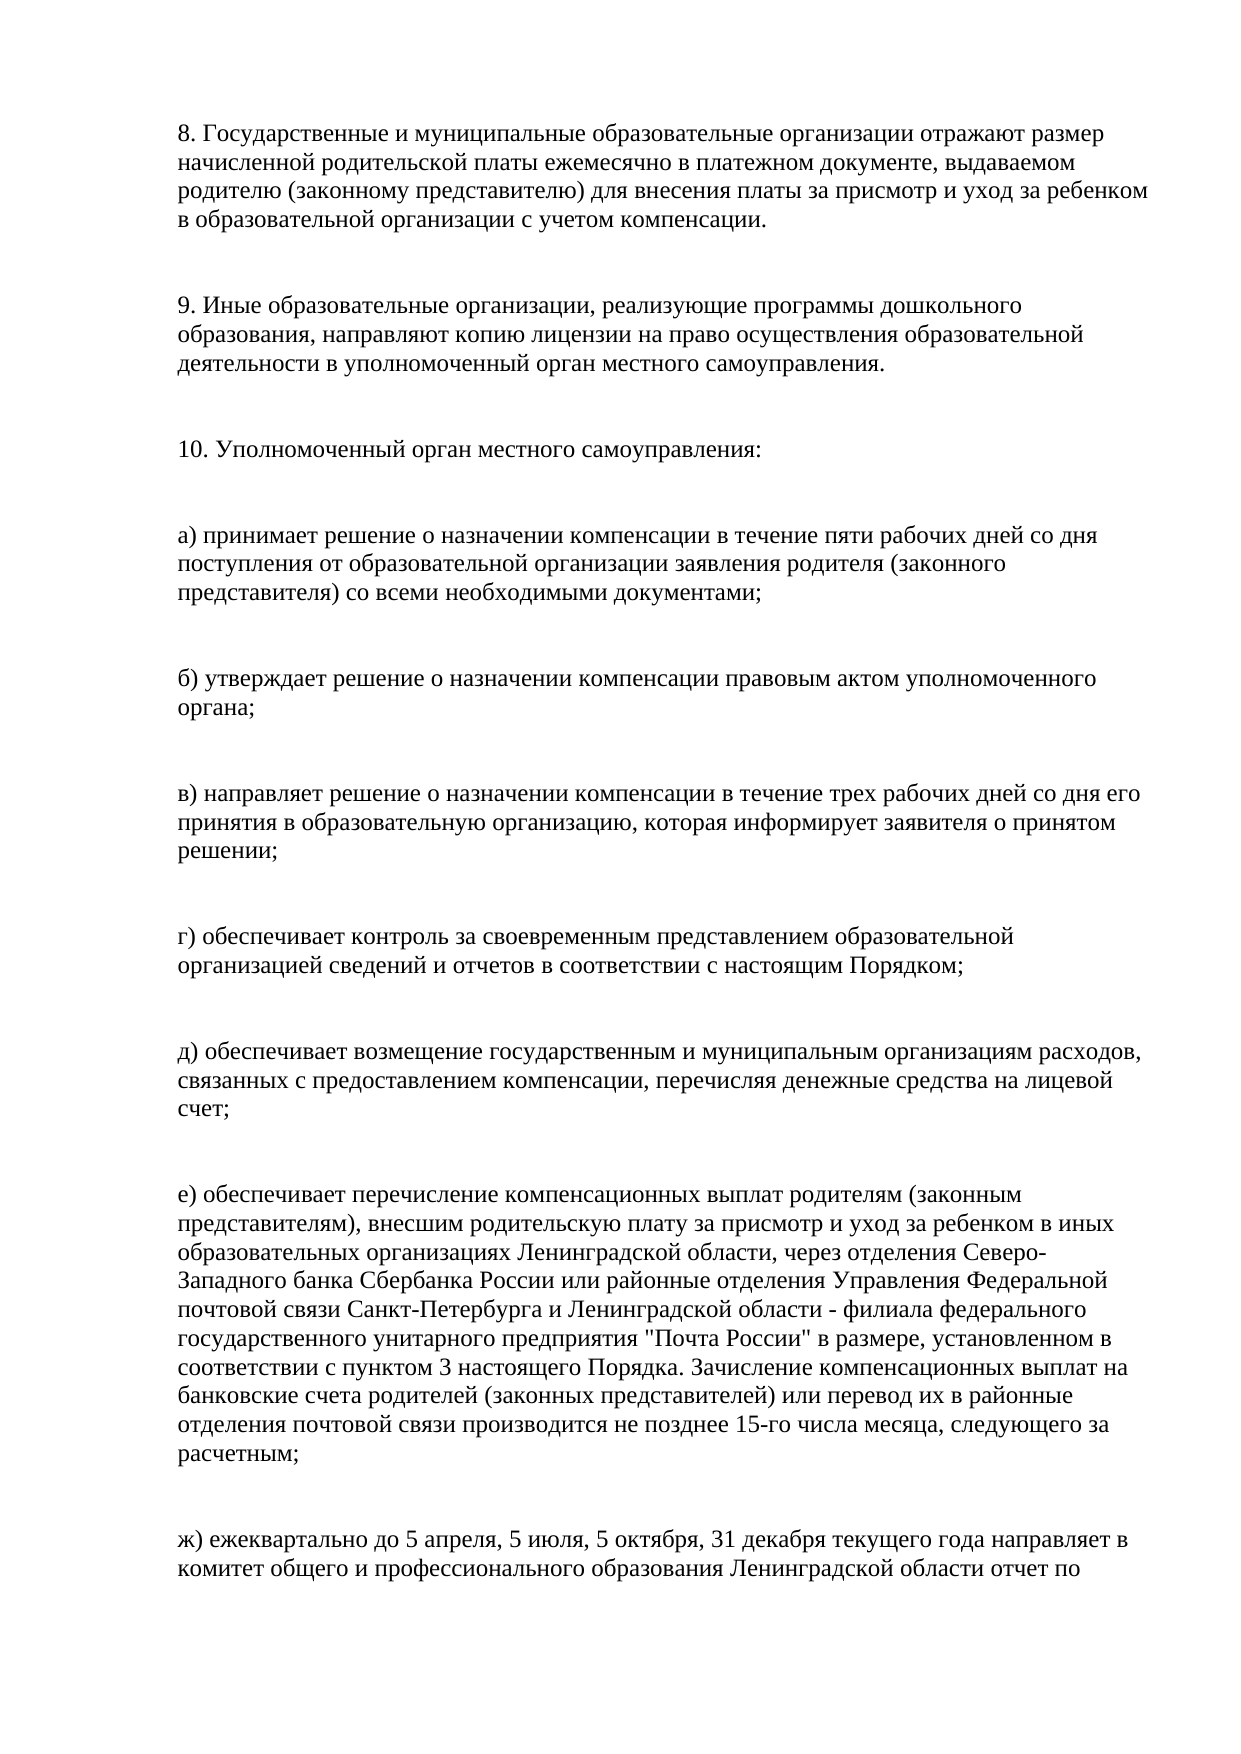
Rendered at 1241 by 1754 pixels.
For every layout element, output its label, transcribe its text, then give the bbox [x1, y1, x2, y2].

text д) обеспечивает возмещение государственным и муниципальным организациям расходов, связанных с предоставлением компенсации, перечисляя денежные средства на лицевой счет; [177, 1036, 1152, 1150]
text в) направляет решение о назначении компенсации в течение трех рабочих дней со дня его принятия в образовательную организацию, которая информирует заявителя о принятом решении; [177, 778, 1152, 892]
text а) принимает решение о назначении компенсации в течение пяти рабочих дней со дня поступления от образовательной организации заявления родителя (законного представителя) со всеми необходимыми документами; [177, 520, 1152, 634]
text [177, 1524, 1152, 1582]
text 8. Государственные и муниципальные образовательные организации отражают размер начисленной родительской платы ежемесячно в платежном документе, выдаваемом родителю (законному представителю) для внесения платы за присмотр и уход за ребенком в образовательной организации с учетом компенсации. [177, 118, 1152, 261]
text е) обеспечивает перечисление компенсационных выплат родителям (законным представителям), внесшим родительскую плату за присмотр и уход за ребенком в иных образовательных организациях Ленинградской области, через отделения Северо-Западного банка Сбербанка России или районные отделения Управления Федеральной почтовой связи Санкт-Петербурга и Ленинградской области - филиала федерального государственного унитарного предприятия "Почта России" в размере, установленном в соответствии с пунктом 3 настоящего Порядка. Зачисление компенсационных выплат на банковские счета родителей (законных представителей) или перевод их в районные отделения почтовой связи производится не позднее 15-го числа месяца, следующего за расчетным; [177, 1179, 1152, 1495]
text 9. Иные образовательные организации, реализующие программы дошкольного образования, направляют копию лицензии на право осуществления образовательной деятельности в уполномоченный орган местного самоуправления. [177, 290, 1152, 404]
text 10. Уполномоченный орган местного самоуправления: [177, 434, 1152, 491]
text б) утверждает решение о назначении компенсации правовым актом уполномоченного органа; [177, 663, 1152, 749]
text г) обеспечивает контроль за своевременным представлением образовательной организацией сведений и отчетов в соответствии с настоящим Порядком; [177, 921, 1152, 1007]
